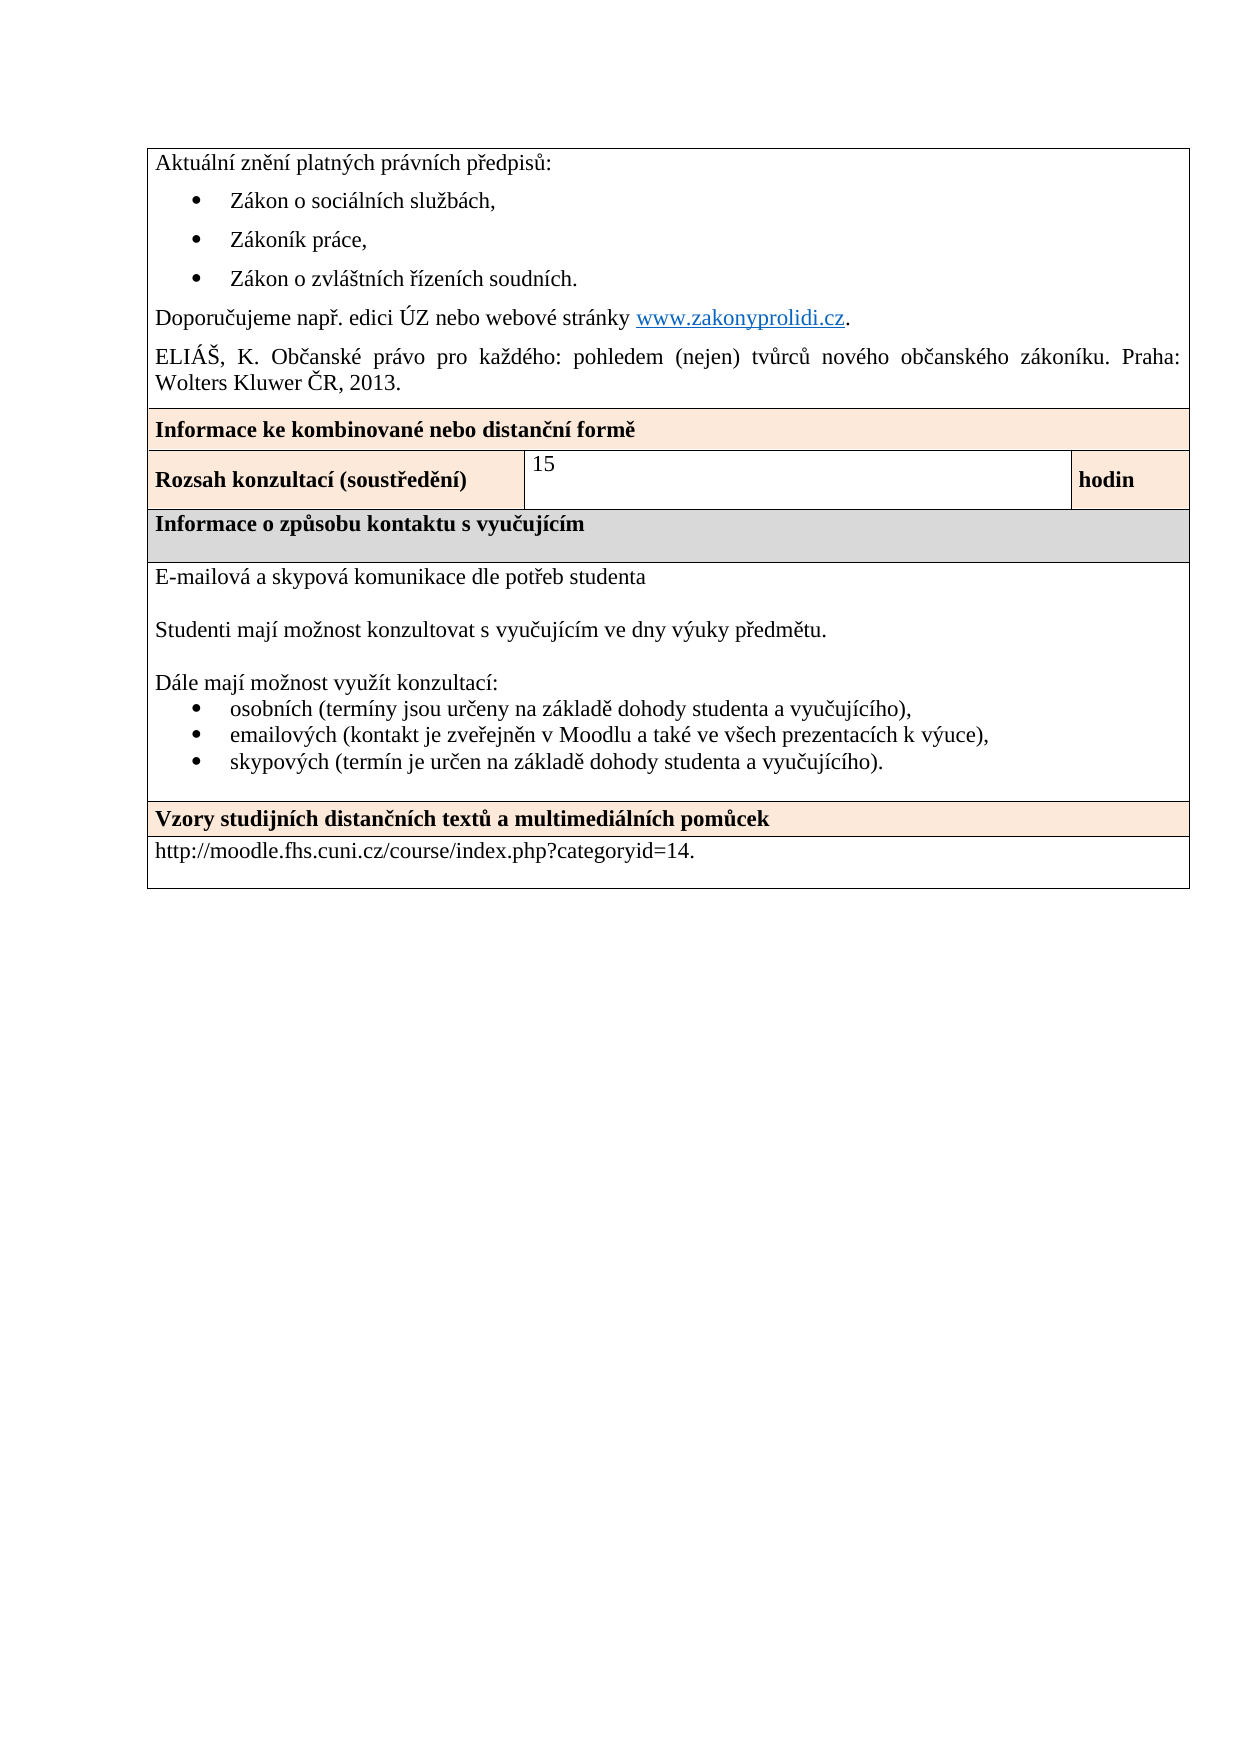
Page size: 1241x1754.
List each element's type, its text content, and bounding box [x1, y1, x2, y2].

table_cell hodin [1072, 451, 1189, 508]
table_cell http://moodle.fhs.cuni.cz/course/index.php?categoryid=14. [148, 837, 1189, 888]
table_cell E-mailová a skypová komunikace dle potřeb studenta Studenti mají možnost konzultovat s vyučujícím ve dny výuky předmětu. Dále mají možnost využít konzultací: osobních (termíny jsou určeny na základě dohody studenta a vyučujícího), emailových (kontakt je zveřejněn v Moodlu a také ve všech prezentacích k výuce), skypových (termín je určen na základě dohody studenta a vyučujícího). [148, 563, 1189, 801]
table_cell Vzory studijních distančních textů a multimediálních pomůcek [148, 802, 1189, 836]
table_cell Informace ke kombinované nebo distanční formě [148, 409, 1189, 449]
table_cell 15 [525, 451, 1071, 508]
table_cell Aktuální znění platných právních předpisů: Zákon o sociálních službách, Zákoník práce, Zákon o zvláštních řízeních soudních. Doporučujeme např. edici ÚZ nebo webové stránky www.zakonyprolidi.cz. ELIÁŠ, K. Občanské právo pro každého: pohledem (nejen) tvůrců nového občanského zákoníku. Praha: Wolters Kluwer ČR, 2013. [148, 149, 1189, 408]
table_cell Informace o způsobu kontaktu s vyučujícím [148, 510, 1189, 562]
table_cell Rozsah konzultací (soustředění) [148, 451, 524, 508]
